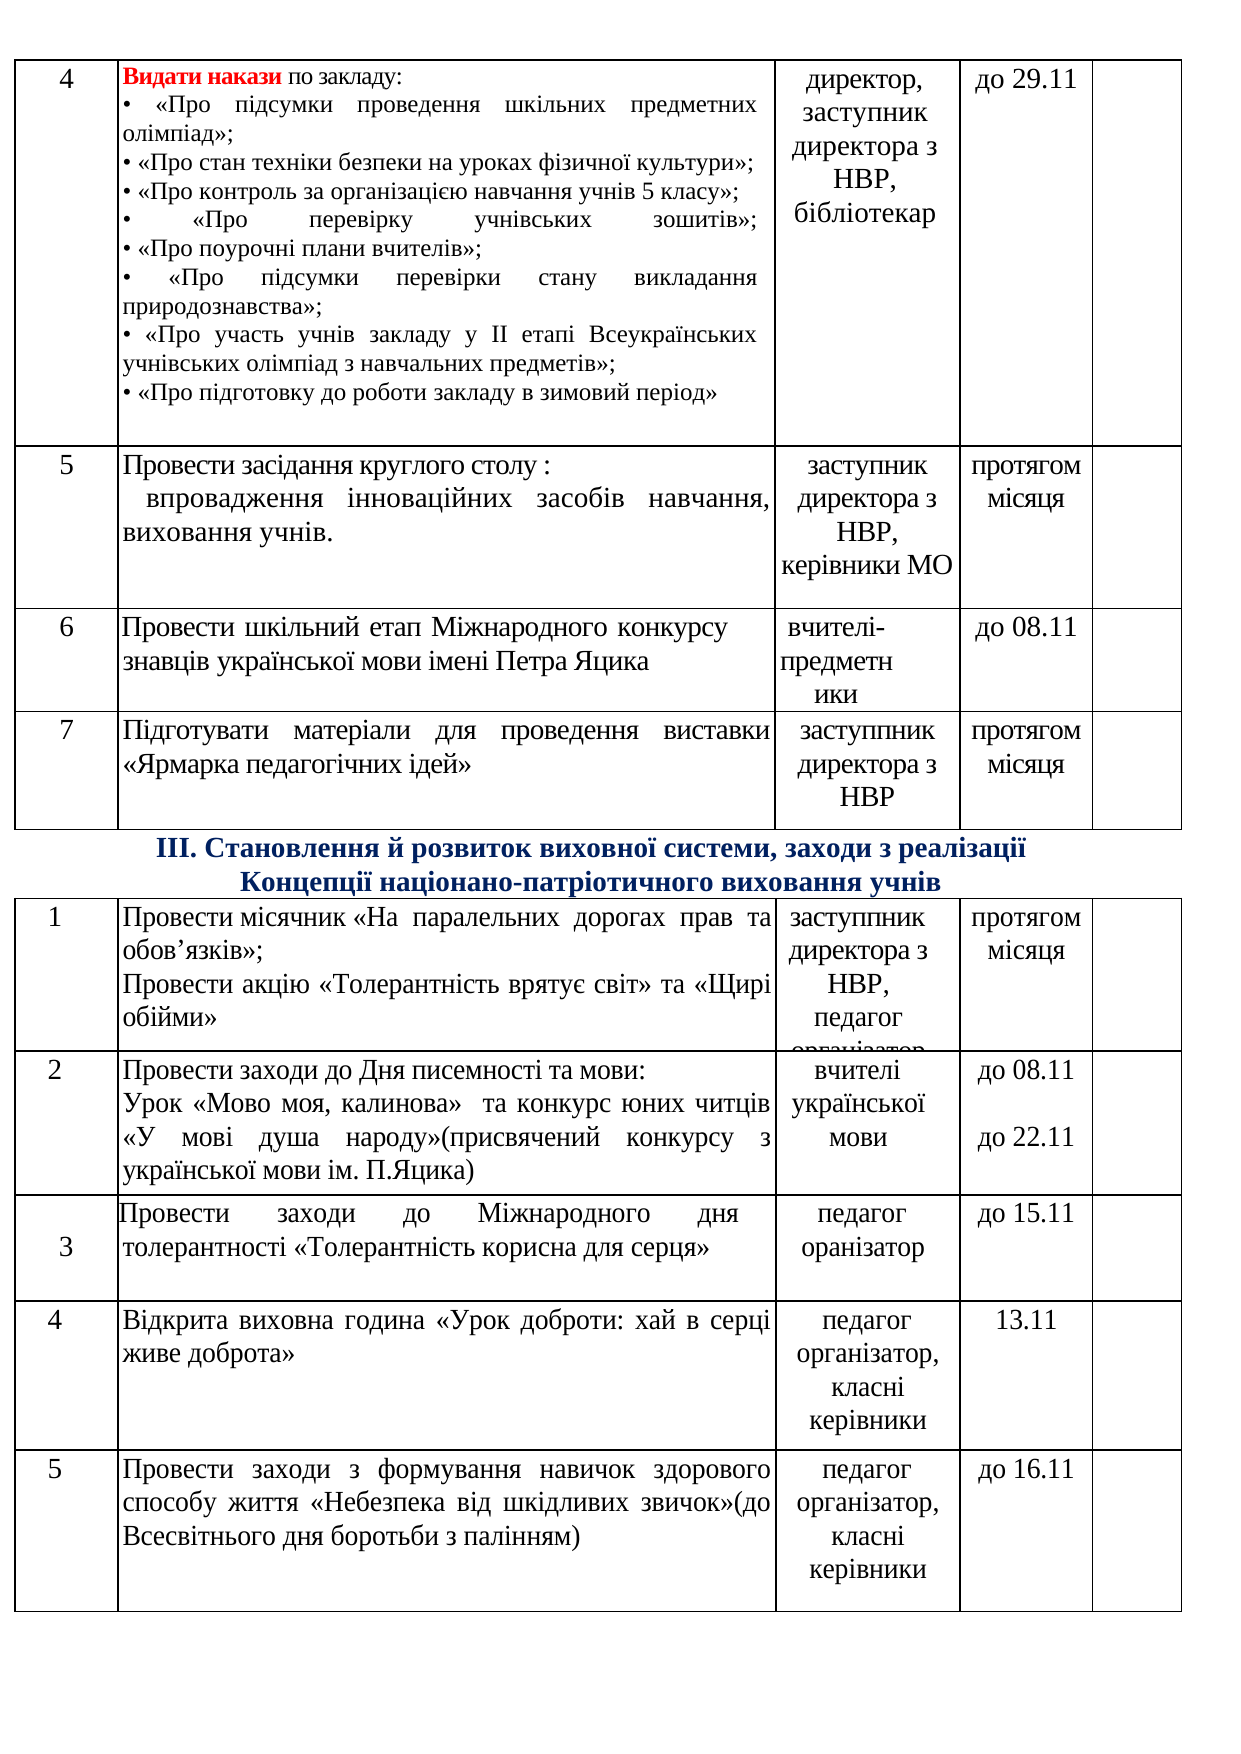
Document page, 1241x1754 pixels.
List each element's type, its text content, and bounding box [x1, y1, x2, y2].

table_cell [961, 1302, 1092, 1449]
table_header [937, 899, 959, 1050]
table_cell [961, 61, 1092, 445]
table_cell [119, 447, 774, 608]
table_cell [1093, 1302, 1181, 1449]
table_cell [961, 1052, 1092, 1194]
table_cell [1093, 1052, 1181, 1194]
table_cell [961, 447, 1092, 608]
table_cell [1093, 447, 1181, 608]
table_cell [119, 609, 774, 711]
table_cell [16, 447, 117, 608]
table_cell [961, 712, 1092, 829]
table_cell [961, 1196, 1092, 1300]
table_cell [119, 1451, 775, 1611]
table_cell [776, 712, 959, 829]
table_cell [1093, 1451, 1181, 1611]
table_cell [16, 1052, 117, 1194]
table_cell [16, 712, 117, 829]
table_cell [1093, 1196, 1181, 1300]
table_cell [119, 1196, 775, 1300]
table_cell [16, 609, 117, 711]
text Концепції націонано-патріотичного виховання учнів [15, 864, 1167, 897]
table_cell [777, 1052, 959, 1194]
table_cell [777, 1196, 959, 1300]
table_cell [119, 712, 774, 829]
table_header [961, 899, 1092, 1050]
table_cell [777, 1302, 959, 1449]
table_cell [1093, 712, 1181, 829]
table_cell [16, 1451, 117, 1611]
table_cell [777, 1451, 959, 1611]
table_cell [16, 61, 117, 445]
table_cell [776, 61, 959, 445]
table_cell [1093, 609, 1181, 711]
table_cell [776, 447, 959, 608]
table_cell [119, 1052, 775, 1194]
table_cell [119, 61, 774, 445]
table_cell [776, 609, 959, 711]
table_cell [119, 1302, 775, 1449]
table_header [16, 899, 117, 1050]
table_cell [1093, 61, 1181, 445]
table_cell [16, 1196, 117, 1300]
text ІІІ. Становлення й розвиток виховної системи, заходи з реалізації [15, 830, 1167, 864]
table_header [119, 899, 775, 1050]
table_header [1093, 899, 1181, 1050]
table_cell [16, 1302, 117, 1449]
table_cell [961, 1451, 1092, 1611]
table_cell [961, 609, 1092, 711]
